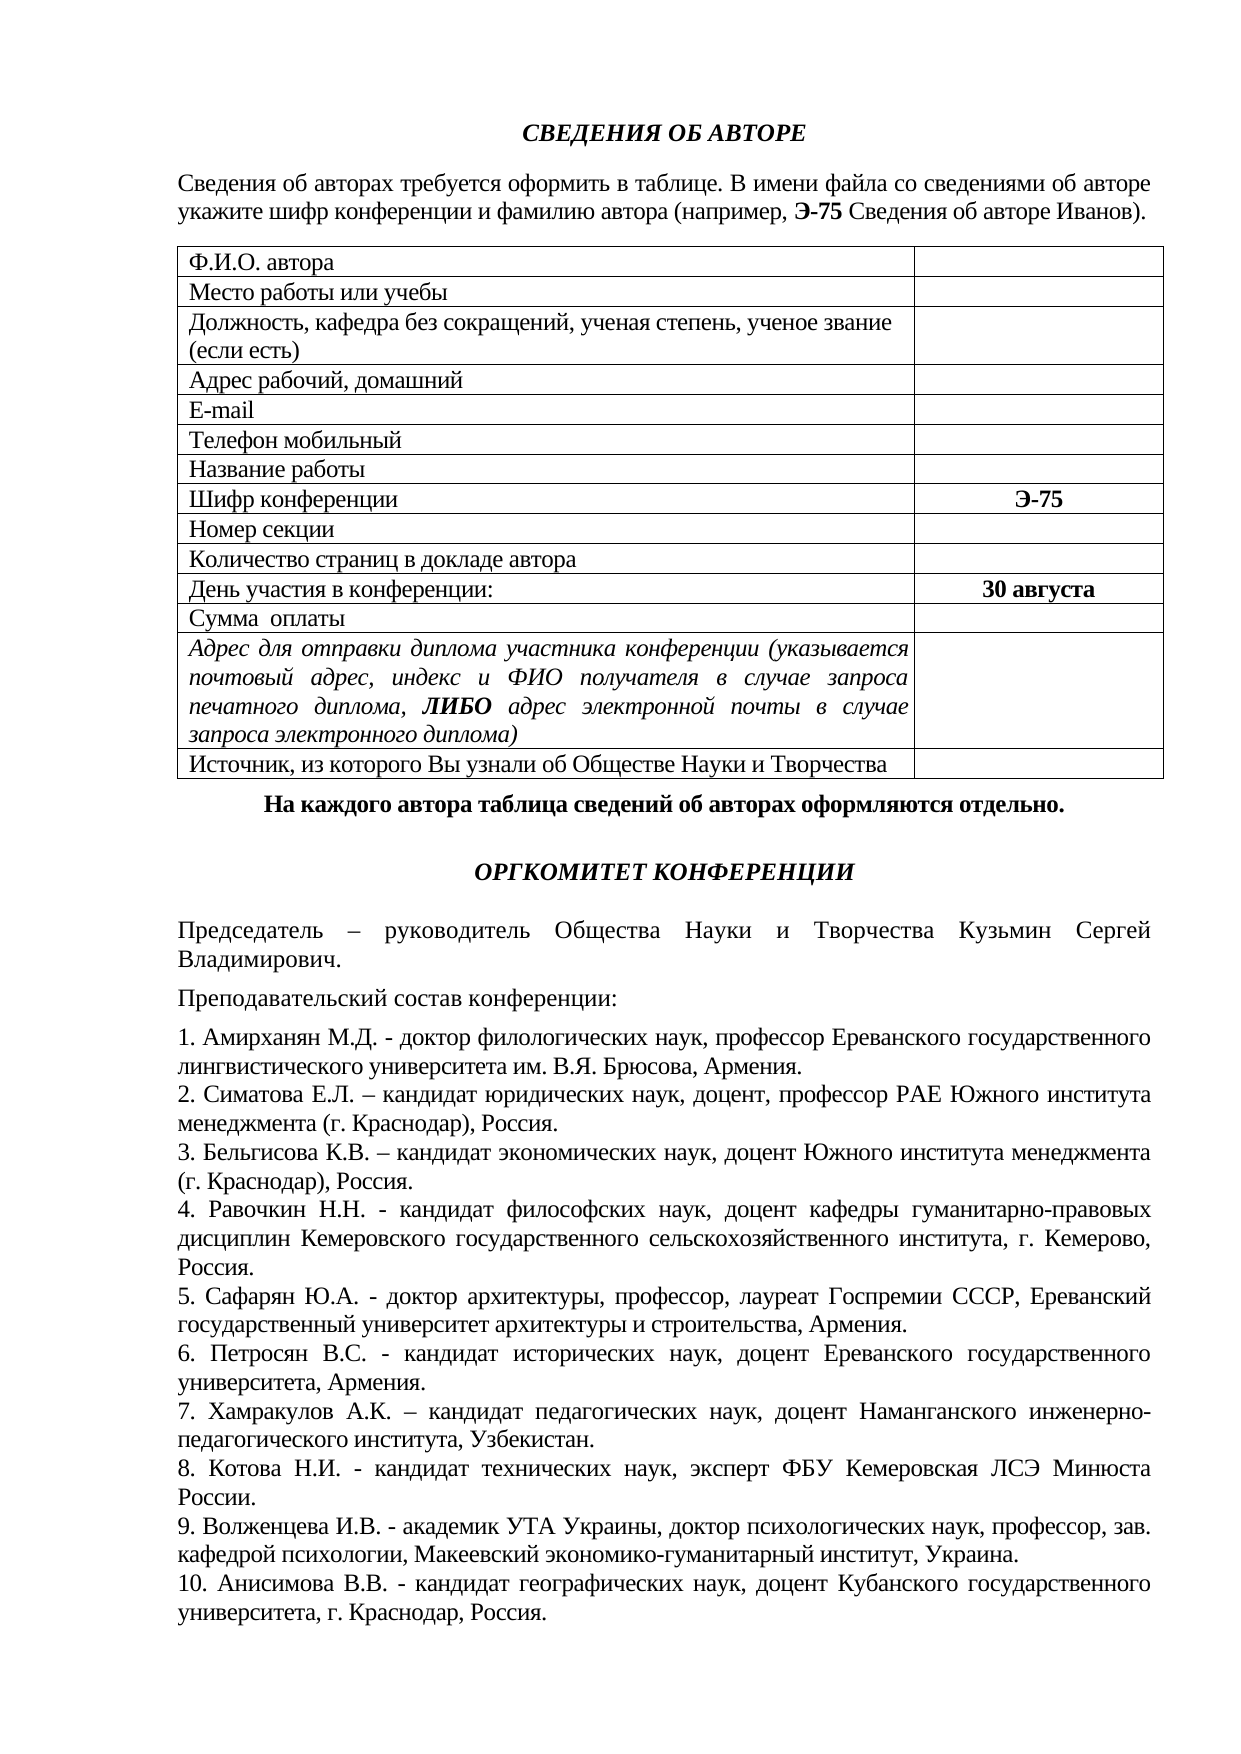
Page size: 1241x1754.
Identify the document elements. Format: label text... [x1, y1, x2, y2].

table_cell Сумма оплаты [178, 604, 914, 632]
text СВЕДЕНИЯ ОБ АВТОРЕ [177, 118, 1152, 147]
table_cell Э-75 [915, 484, 1163, 513]
table_cell Телефон мобильный [178, 425, 914, 453]
text ОРГКОМИТЕТ КОНФЕРЕНЦИИ [177, 857, 1152, 886]
table_cell Источник, из которого Вы узнали об Обществе Науки и Творчества [178, 749, 914, 778]
table_cell [915, 544, 1163, 573]
table_header [915, 247, 1163, 276]
table_header Ф.И.О. автора [178, 247, 914, 276]
text На каждого автора таблица сведений об авторах оформляются отдельно. [177, 789, 1152, 818]
text 6. Петросян В.С. - кандидат исторических наук, доцент Ереванского государственного университета, Армения. [177, 1338, 1152, 1396]
text 2. Симатова Е.Л. – кандидат юридических наук, доцент, профессор РАЕ Южного института менеджмента (г. Краснодар), Россия. [177, 1079, 1152, 1137]
table_cell Шифр конференции [178, 484, 914, 513]
text 1. Амирханян М.Д. - доктор филологических наук, профессор Ереванского государственного лингвистического университета им. В.Я. Брюсова, Армения. [177, 1022, 1152, 1079]
table_cell [915, 425, 1163, 453]
table_cell [915, 395, 1163, 424]
table_cell [915, 455, 1163, 483]
table_cell Должность, кафедра без сокращений, ученая степень, ученое звание (если есть) [178, 307, 914, 364]
text 10. Анисимова В.В. - кандидат географических наук, доцент Кубанского государственного университета, г. Краснодар, Россия. [177, 1568, 1152, 1626]
text 7. Хамракулов А.К. – кандидат педагогических наук, доцент Наманганского инженерно-педагогического института, Узбекистан. [177, 1396, 1152, 1453]
text Сведения об авторах требуется оформить в таблице. В имени файла со сведениями об авторе укажите шифр конференции и фамилию автора (например, Э-75 Сведения об авторе Иванов). [177, 168, 1152, 225]
table_cell День участия в конференции: [178, 574, 914, 602]
table_cell [915, 365, 1163, 394]
text 3. Бельгисова К.В. – кандидат экономических наук, доцент Южного института менеджмента (г. Краснодар), Россия. [177, 1137, 1152, 1194]
table_cell [915, 749, 1163, 778]
table_cell [915, 633, 1163, 748]
table_cell Адрес для отправки диплома участника конференции (указывается почтовый адрес, индекс и ФИО получателя в случае запроса печатного диплома, ЛИБО адрес электронной почты в случае запроса электронного диплома) [178, 633, 914, 748]
text 9. Волженцева И.В. - академик УТА Украины, доктор психологических наук, профессор, зав. кафедрой психологии, Макеевский экономико-гуманитарный институт, Украина. [177, 1511, 1152, 1568]
table_cell Название работы [178, 455, 914, 483]
text Председатель – руководитель Общества Науки и Творчества Кузьмин Сергей Владимирович. [177, 915, 1152, 972]
table_cell Номер секции [178, 514, 914, 543]
text 4. Равочкин Н.Н. - кандидат философских наук, доцент кафедры гуманитарно-правовых дисциплин Кемеровского государственного сельскохозяйственного института, г. Кемерово, Россия. [177, 1194, 1152, 1281]
table_cell [915, 307, 1163, 364]
table_cell Адрес рабочий, домашний [178, 365, 914, 394]
table_cell [915, 514, 1163, 543]
text Преподавательский состав конференции: [177, 983, 1152, 1012]
table_cell Количество страниц в докладе автора [178, 544, 914, 573]
table_cell [915, 604, 1163, 632]
text 8. Котова Н.И. - кандидат технических наук, эксперт ФБУ Кемеровская ЛСЭ Минюста России. [177, 1453, 1152, 1511]
table_cell 30 августа [915, 574, 1163, 602]
text 5. Сафарян Ю.А. - доктор архитектуры, профессор, лауреат Госпремии СССР, Ереванский государственный университет архитектуры и строительства, Армения. [177, 1281, 1152, 1338]
table_cell [915, 277, 1163, 306]
table_cell Место работы или учебы [178, 277, 914, 306]
table_cell E-mail [178, 395, 914, 424]
